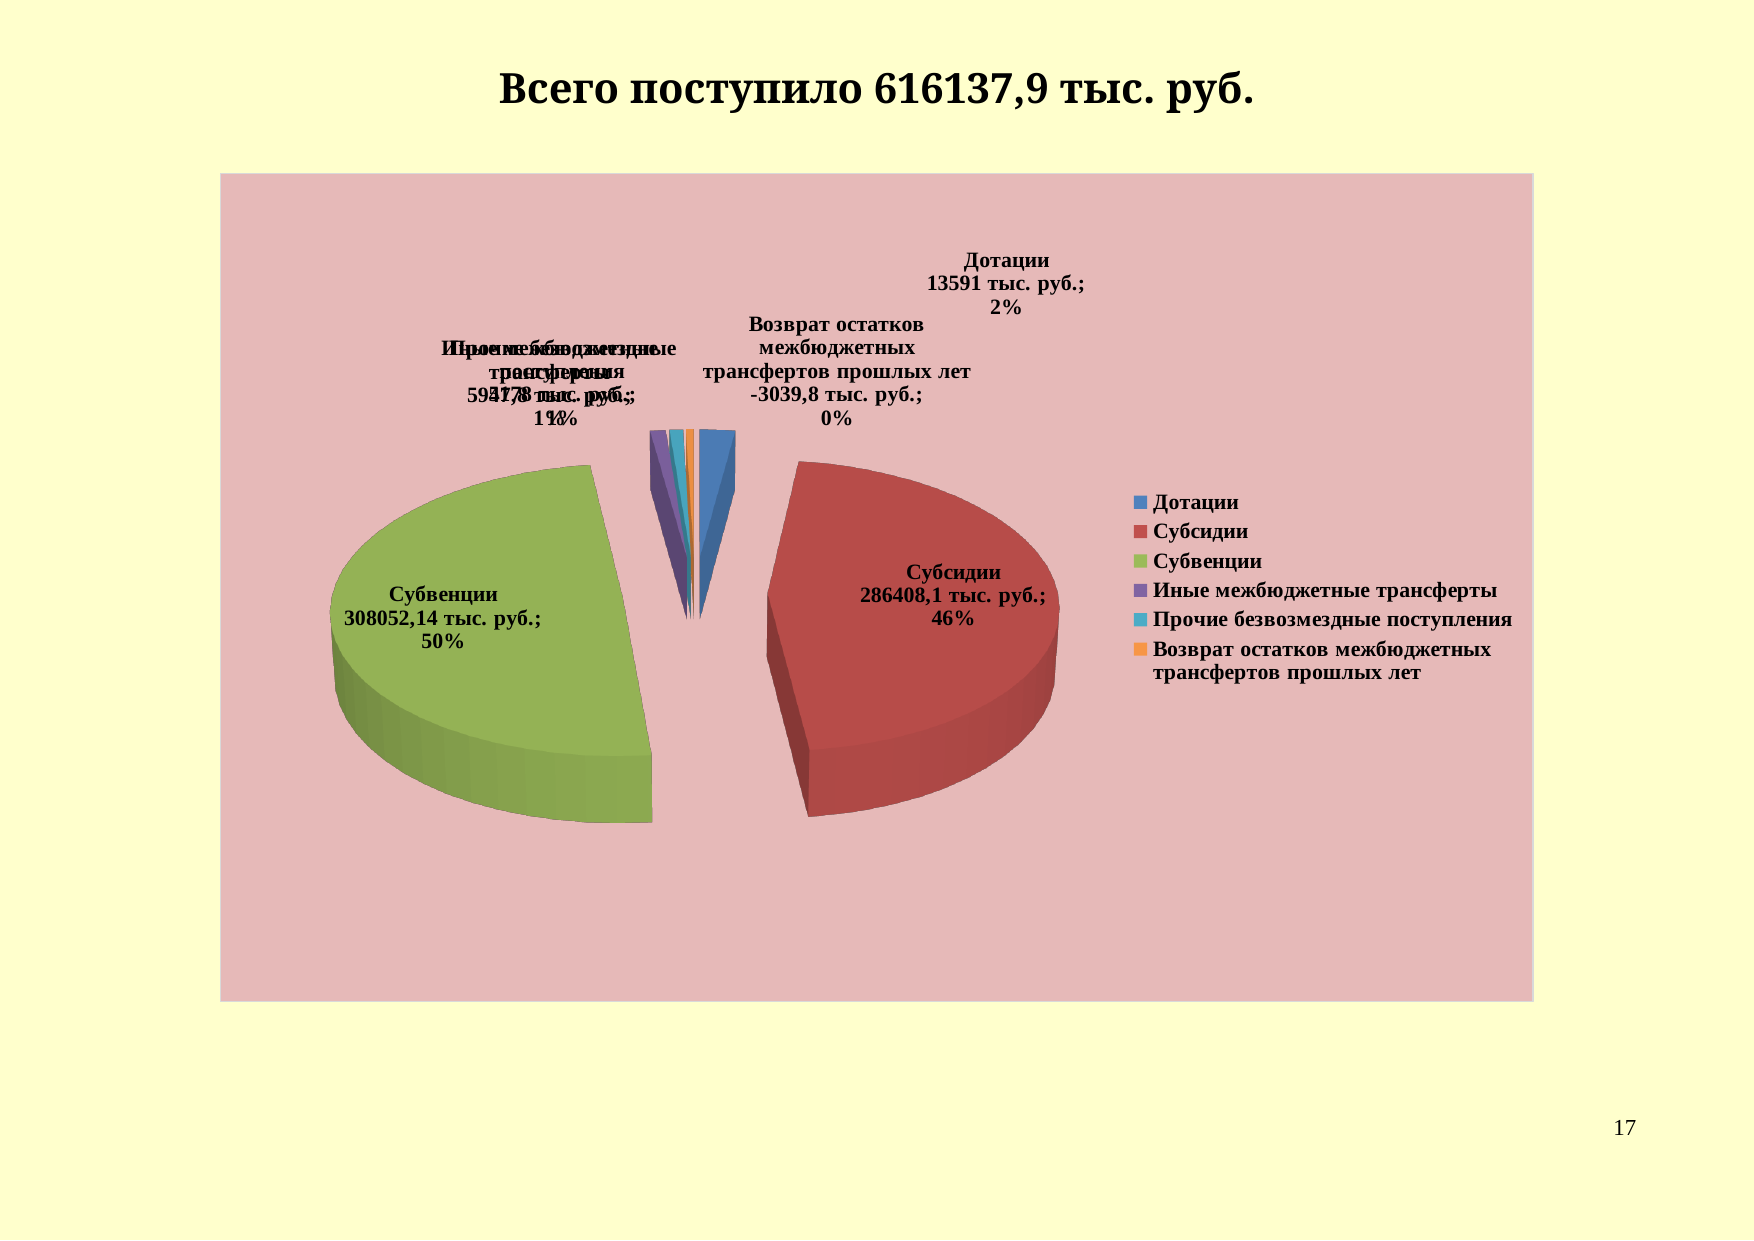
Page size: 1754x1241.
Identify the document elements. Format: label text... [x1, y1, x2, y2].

text Всего поступило 616137,9 тыс. руб. [118, 59, 1636, 116]
